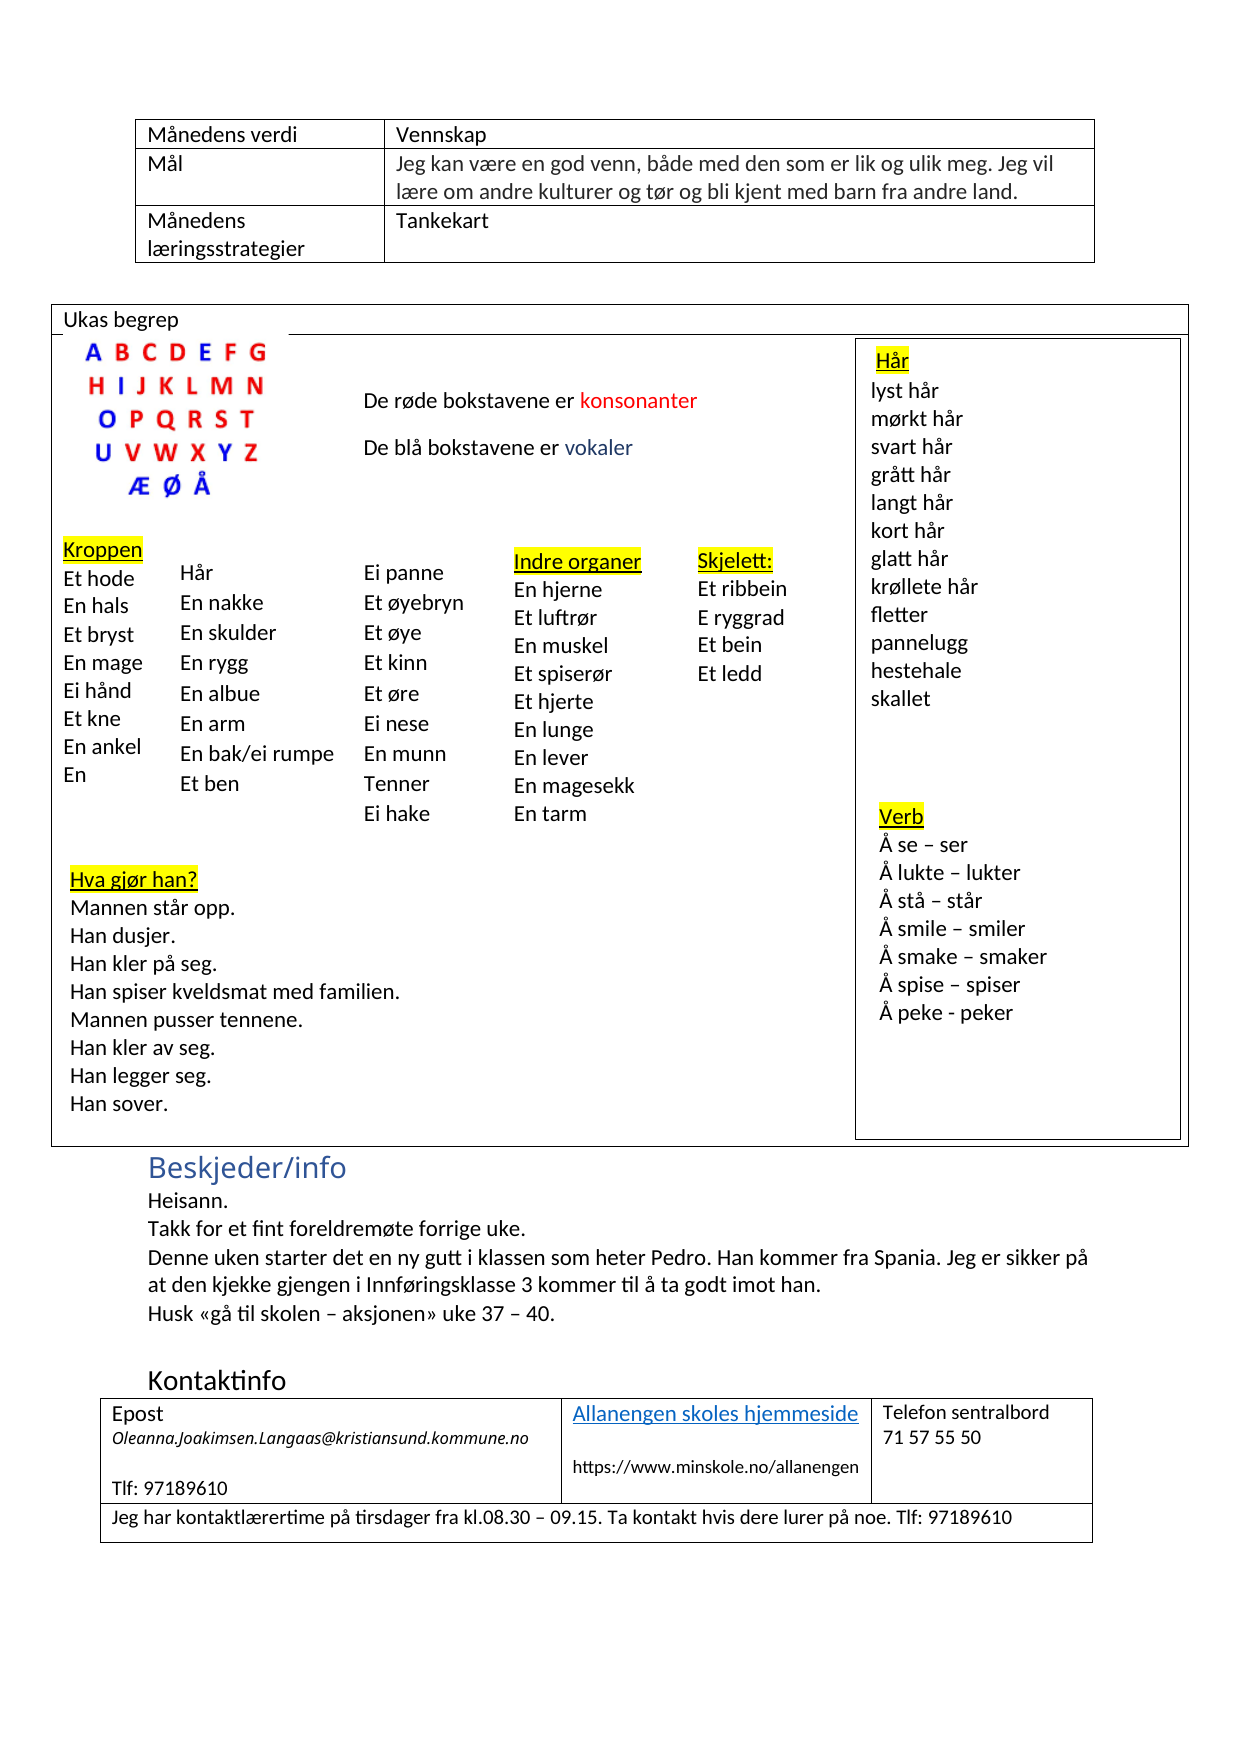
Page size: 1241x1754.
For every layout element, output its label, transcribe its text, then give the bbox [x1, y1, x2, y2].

text Heisann. [148, 1187, 1093, 1214]
table_header Allanengen skoles hjemmeside https://www.minskole.no/allanengen [562, 1399, 871, 1503]
table_header Epost Oleanna.Joakimsen.Langaas@kristiansund.kommune.no Tlf: 97189610 [101, 1399, 561, 1503]
table_cell Tankekart [385, 206, 1094, 262]
picture [63, 334, 289, 508]
table_header Månedens verdi [136, 120, 384, 148]
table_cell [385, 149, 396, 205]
table_cell Kroppen Et hode En hals Et bryst En mage Ei hånd Et kne En ankel En [52, 335, 1188, 1146]
text Husk «gå til skolen – aksjonen» uke 37 – 40. [148, 1299, 1093, 1327]
text Kontaktinfo [148, 1362, 1093, 1398]
table_cell Mål [136, 149, 384, 205]
table_header Ukas begrep [52, 305, 1188, 333]
table_cell Månedens læringsstrategier [136, 206, 384, 262]
table_header Vennskap [385, 120, 1094, 148]
text Denne uken starter det en ny gutt i klassen som heter Pedro. Han kommer fra Spania. Jeg er sikker på at den kjekke gjengen i Innføringsklasse 3 kommer til å ta godt imot han. [148, 1243, 1093, 1299]
text Takk for et fint foreldremøte forrige uke. [148, 1214, 1093, 1243]
table_header Telefon sentralbord 71 57 55 50 [872, 1399, 1092, 1503]
subtitle Beskjeder/info [148, 1147, 1093, 1187]
table_cell Jeg har kontaktlærertime på tirsdager fra kl.08.30 – 09.15. Ta kontakt hvis dere lurer på noe. Tlf: 97189610 [101, 1504, 1092, 1542]
